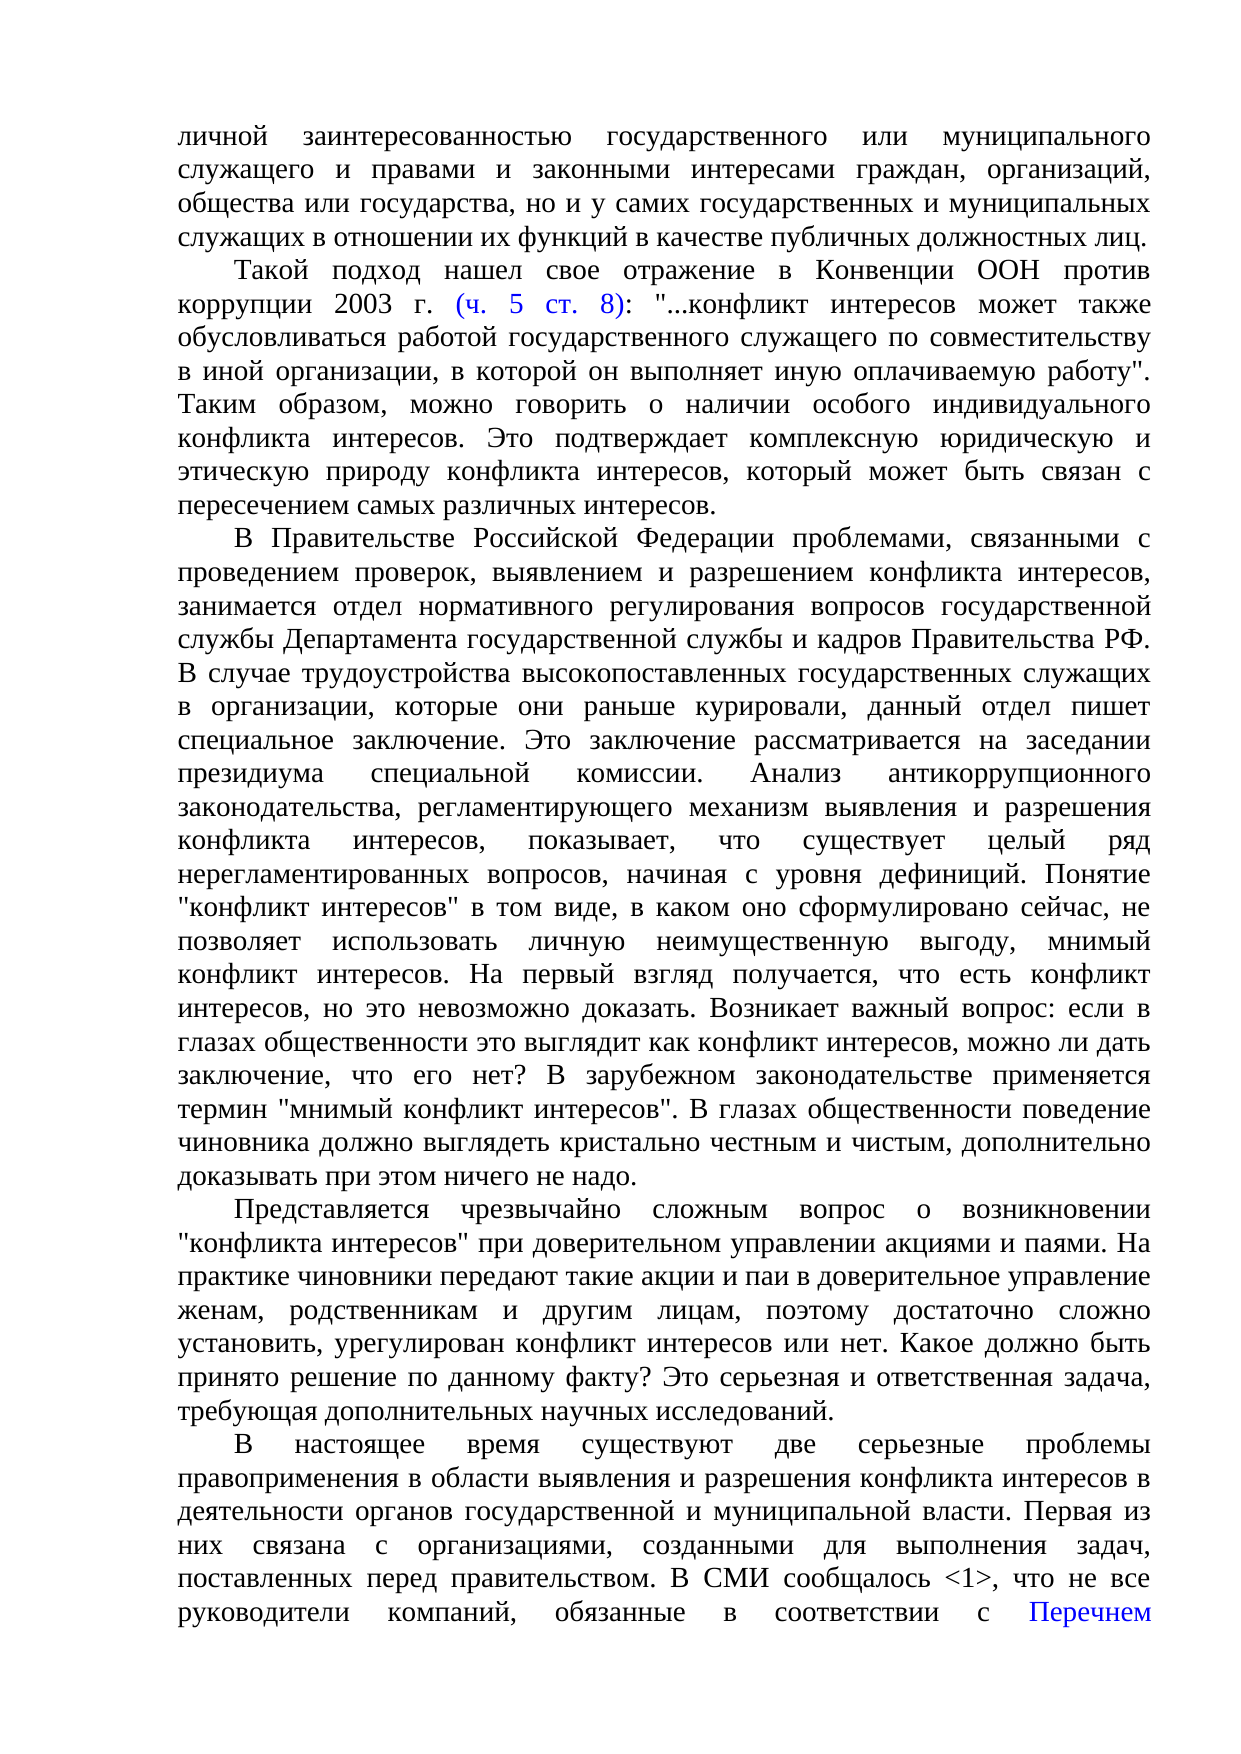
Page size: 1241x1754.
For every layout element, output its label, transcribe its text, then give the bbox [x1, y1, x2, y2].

text Такой подход нашел свое отражение в Конвенции ООН против коррупции 2003 г. (ч. 5 ст. 8): "...конфликт интересов может также обусловливаться работой государственного служащего по совместительству в иной организации, в которой он выполняет иную оплачиваемую работу". Таким образом, можно говорить о наличии особого индивидуального конфликта интересов. Это подтверждает комплексную юридическую и этическую природу конфликта интересов, который может быть связан с пересечением самых различных интересов. [177, 252, 1152, 521]
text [177, 118, 1152, 252]
text Представляется чрезвычайно сложным вопрос о возникновении "конфликта интересов" при доверительном управлении акциями и паями. На практике чиновники передают такие акции и паи в доверительное управление женам, родственникам и другим лицам, поэтому достаточно сложно установить, урегулирован конфликт интересов или нет. Какое должно быть принято решение по данному факту? Это серьезная и ответственная задача, требующая дополнительных научных исследований. [177, 1191, 1152, 1426]
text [177, 1426, 1152, 1627]
text В Правительстве Российской Федерации проблемами, связанными с проведением проверок, выявлением и разрешением конфликта интересов, занимается отдел нормативного регулирования вопросов государственной службы Департамента государственной службы и кадров Правительства РФ. В случае трудоустройства высокопоставленных государственных служащих в организации, которые они раньше курировали, данный отдел пишет специальное заключение. Это заключение рассматривается на заседании президиума специальной комиссии. Анализ антикоррупционного законодательства, регламентирующего механизм выявления и разрешения конфликта интересов, показывает, что существует целый ряд нерегламентированных вопросов, начиная с уровня дефиниций. Понятие "конфликт интересов" в том виде, в каком оно сформулировано сейчас, не позволяет использовать личную неимущественную выгоду, мнимый конфликт интересов. На первый взгляд получается, что есть конфликт интересов, но это невозможно доказать. Возникает важный вопрос: если в глазах общественности это выглядит как конфликт интересов, можно ли дать заключение, что его нет? В зарубежном законодательстве применяется термин "мнимый конфликт интересов". В глазах общественности поведение чиновника должно выглядеть кристально честным и чистым, дополнительно доказывать при этом ничего не надо. [177, 521, 1152, 1191]
